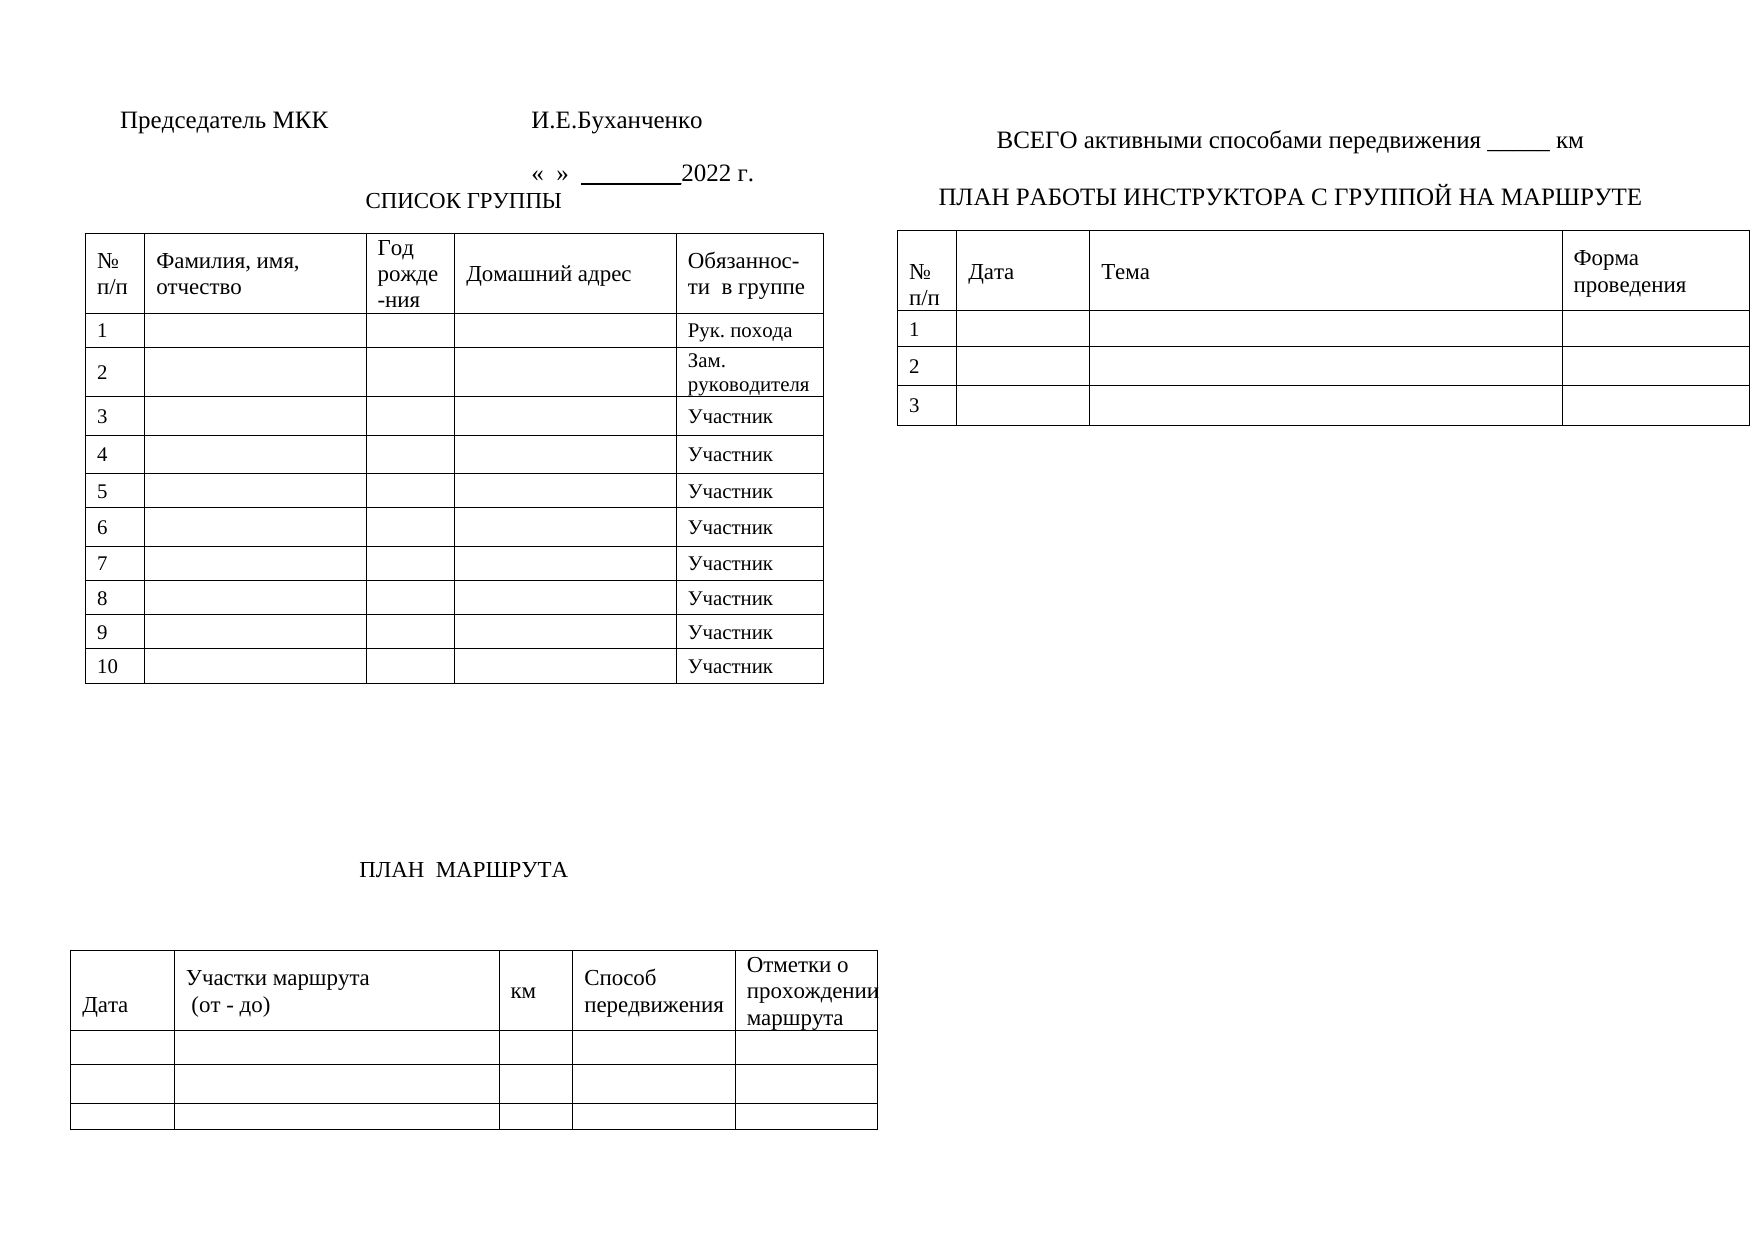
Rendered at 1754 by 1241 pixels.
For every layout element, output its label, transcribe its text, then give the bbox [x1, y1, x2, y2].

table_cell [1563, 311, 1749, 346]
table_cell Участник [677, 615, 823, 648]
table_cell Участник [677, 547, 823, 580]
table_header Дата [957, 231, 1089, 310]
table_cell [455, 649, 676, 682]
table_cell [455, 436, 676, 473]
table_cell 1 [86, 314, 144, 347]
table_header км [500, 951, 572, 1030]
table_cell [500, 1065, 572, 1102]
text « » ________2022 г. [89, 158, 838, 187]
table_cell [455, 314, 676, 347]
table_cell [573, 1104, 735, 1128]
table_cell [145, 581, 366, 614]
table_cell [367, 436, 454, 473]
table_cell [957, 386, 1089, 424]
table_cell Рук. похода [677, 314, 823, 347]
table_cell 10 [86, 649, 144, 682]
table_cell [367, 397, 454, 434]
table_cell Участник [677, 508, 823, 546]
table_cell [500, 1104, 572, 1128]
table_cell [957, 311, 1089, 346]
table_cell [1563, 386, 1749, 424]
subtitle ПЛАН МАРШРУТА [89, 857, 838, 883]
table_cell 5 [86, 474, 144, 507]
table_cell [736, 1065, 877, 1102]
table_header Способ передвижения [573, 951, 735, 1030]
table_header Участки маршрута (от - до) [175, 951, 499, 1030]
text ПЛАН РАБОТЫ ИНСТРУКТОРА С ГРУППОЙ НА МАРШРУТЕ [915, 182, 1665, 211]
table_header Фамилия, имя, отчество [145, 234, 366, 313]
table_header № Дата [71, 951, 174, 1030]
table_cell [71, 1031, 174, 1064]
table_cell 9 [86, 615, 144, 648]
table_cell [367, 348, 454, 396]
table_cell 8 [86, 581, 144, 614]
table_cell 7 [86, 547, 144, 580]
table_header Отметки о прохождении маршрута [736, 951, 877, 1030]
table_cell [145, 547, 366, 580]
table_cell Зам. руководителя [677, 348, 823, 396]
table_cell [145, 348, 366, 396]
table_header Тема [1090, 231, 1562, 310]
table_cell 2 [86, 348, 144, 396]
table_header Форма проведения [1563, 231, 1749, 310]
table_cell [145, 474, 366, 507]
table_cell [367, 508, 454, 546]
table_cell 2 [898, 347, 956, 385]
table_cell 6 [86, 508, 144, 546]
table_header Обязаннос- ти в группе [677, 234, 823, 313]
table_cell [736, 1104, 877, 1128]
table_cell [455, 397, 676, 434]
table_cell 4 [86, 436, 144, 473]
table_cell [455, 547, 676, 580]
table_cell 3 [86, 397, 144, 434]
table_cell [455, 474, 676, 507]
table_cell Участник [677, 436, 823, 473]
table_cell [455, 615, 676, 648]
table_cell [367, 649, 454, 682]
table_cell [1563, 347, 1749, 385]
table_header Год рожде-ния [367, 234, 454, 313]
table_cell [145, 649, 366, 682]
table_cell [573, 1065, 735, 1102]
table_cell [736, 1031, 877, 1064]
table_cell Участник [677, 474, 823, 507]
table_cell [1090, 386, 1562, 424]
table_cell [145, 615, 366, 648]
table_cell [573, 1031, 735, 1064]
text ВСЕГО активными способами передвижения _____ км [915, 125, 1665, 154]
table_cell [367, 547, 454, 580]
table_cell 1 [898, 311, 956, 346]
table_cell 3 [898, 386, 956, 424]
table_cell [71, 1065, 174, 1102]
table_header № п/п [86, 234, 144, 313]
table_cell [1090, 347, 1562, 385]
subtitle СПИСОК ГРУППЫ [89, 187, 838, 213]
table_cell [175, 1104, 499, 1128]
table_cell [1090, 311, 1562, 346]
table_cell [145, 314, 366, 347]
table_cell [957, 347, 1089, 385]
table_cell [455, 581, 676, 614]
table_cell Участник [677, 581, 823, 614]
table_cell [367, 615, 454, 648]
table_cell [455, 348, 676, 396]
table_cell [500, 1031, 572, 1064]
table_cell [367, 581, 454, 614]
table_header № № п/п [898, 231, 956, 310]
table_cell [71, 1104, 174, 1128]
table_cell [175, 1065, 499, 1102]
table_cell [367, 474, 454, 507]
table_cell Участник [677, 397, 823, 434]
table_cell [455, 508, 676, 546]
table_cell [145, 436, 366, 473]
table_cell [145, 508, 366, 546]
text Председатель МКК И.Е.Буханченко [89, 106, 838, 134]
table_cell Участник [677, 649, 823, 682]
table_cell [145, 397, 366, 434]
table_cell [175, 1031, 499, 1064]
table_cell [367, 314, 454, 347]
table_header Домашний адрес [455, 234, 676, 313]
